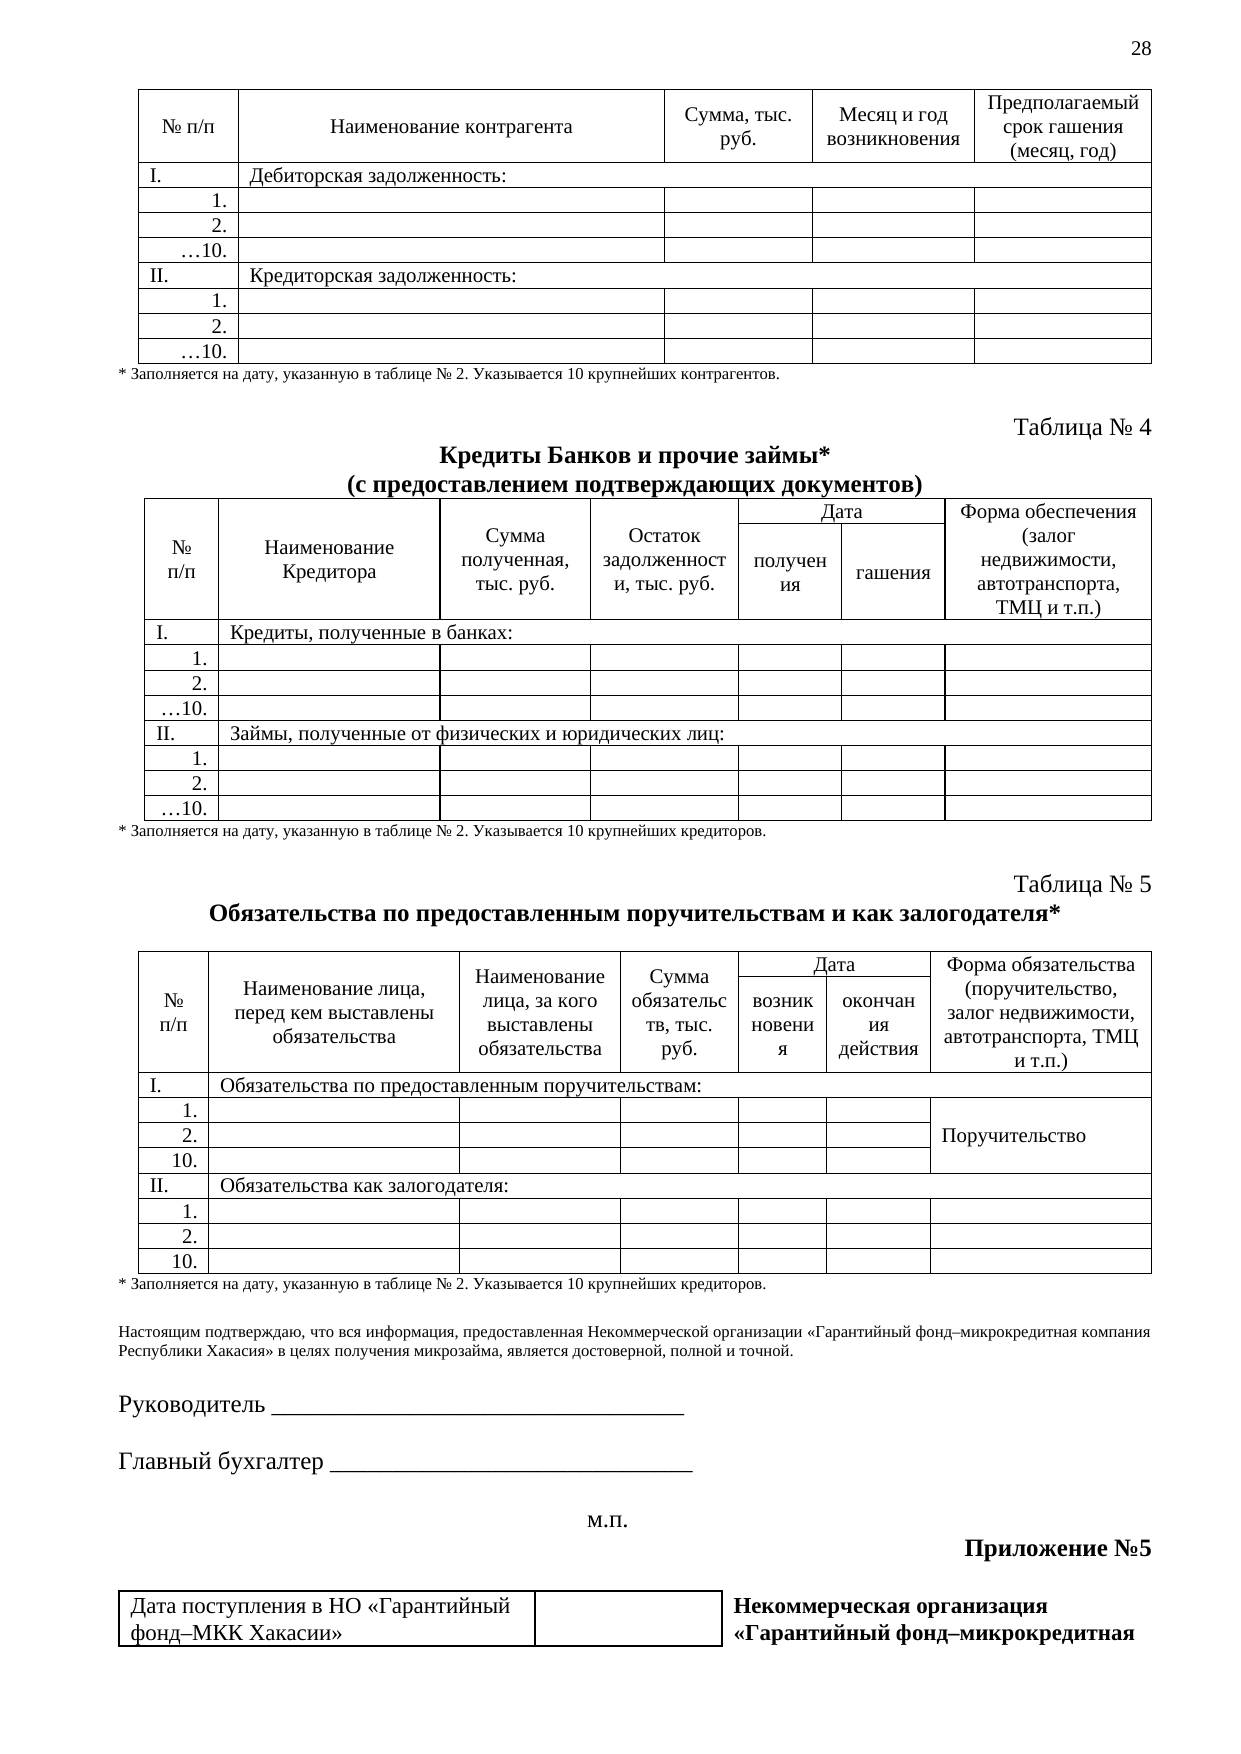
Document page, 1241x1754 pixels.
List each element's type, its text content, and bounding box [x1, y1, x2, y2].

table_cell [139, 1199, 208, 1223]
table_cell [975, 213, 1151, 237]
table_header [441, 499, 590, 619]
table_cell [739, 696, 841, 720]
text * Заполняется на дату, указанную в таблице № 2. Указывается 10 крупнейших кредиторов. [118, 821, 1152, 840]
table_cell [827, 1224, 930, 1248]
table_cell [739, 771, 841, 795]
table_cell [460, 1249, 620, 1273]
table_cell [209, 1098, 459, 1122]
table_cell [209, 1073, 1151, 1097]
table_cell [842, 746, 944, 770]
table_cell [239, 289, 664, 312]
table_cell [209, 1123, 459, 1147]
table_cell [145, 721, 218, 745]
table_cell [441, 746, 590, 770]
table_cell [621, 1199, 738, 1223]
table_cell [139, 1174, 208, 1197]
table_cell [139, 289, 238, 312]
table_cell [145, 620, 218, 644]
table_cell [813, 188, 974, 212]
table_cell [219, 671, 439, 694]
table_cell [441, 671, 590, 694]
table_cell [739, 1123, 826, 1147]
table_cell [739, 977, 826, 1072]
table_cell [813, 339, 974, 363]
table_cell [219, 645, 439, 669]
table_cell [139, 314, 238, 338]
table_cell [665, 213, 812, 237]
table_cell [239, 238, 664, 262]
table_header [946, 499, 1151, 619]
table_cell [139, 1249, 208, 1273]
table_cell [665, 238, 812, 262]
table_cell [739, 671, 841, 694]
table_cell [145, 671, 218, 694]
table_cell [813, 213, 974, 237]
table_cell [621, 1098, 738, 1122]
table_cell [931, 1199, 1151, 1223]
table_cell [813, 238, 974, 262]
text (с предоставлением подтверждающих документов) [118, 469, 1152, 498]
text Обязательства по предоставленным поручительствам и как залогодателя* [118, 898, 1152, 927]
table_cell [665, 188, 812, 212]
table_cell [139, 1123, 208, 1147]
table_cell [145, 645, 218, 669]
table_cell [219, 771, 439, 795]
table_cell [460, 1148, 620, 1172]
text Кредиты Банков и прочие займы* [118, 440, 1152, 469]
text м.п. [118, 1504, 1152, 1533]
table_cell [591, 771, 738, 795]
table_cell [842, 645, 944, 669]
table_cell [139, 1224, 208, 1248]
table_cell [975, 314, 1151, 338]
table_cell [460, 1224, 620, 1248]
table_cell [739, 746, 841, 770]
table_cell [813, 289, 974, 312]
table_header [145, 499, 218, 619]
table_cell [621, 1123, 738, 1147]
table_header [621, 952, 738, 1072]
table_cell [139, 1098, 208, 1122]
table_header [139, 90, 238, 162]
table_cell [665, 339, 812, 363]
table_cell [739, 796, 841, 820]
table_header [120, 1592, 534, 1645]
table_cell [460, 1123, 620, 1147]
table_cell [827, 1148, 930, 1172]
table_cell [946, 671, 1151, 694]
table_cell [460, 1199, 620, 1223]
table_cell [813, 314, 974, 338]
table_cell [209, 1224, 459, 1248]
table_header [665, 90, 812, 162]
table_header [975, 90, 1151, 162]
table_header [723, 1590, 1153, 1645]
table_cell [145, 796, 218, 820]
text Таблица № 5 [118, 869, 1152, 898]
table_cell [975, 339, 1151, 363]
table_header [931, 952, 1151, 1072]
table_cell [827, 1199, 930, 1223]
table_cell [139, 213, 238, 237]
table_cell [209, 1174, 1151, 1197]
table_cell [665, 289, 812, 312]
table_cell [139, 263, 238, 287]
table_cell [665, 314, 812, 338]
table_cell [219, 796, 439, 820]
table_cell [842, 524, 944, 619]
text Руководитель _________________________________ [118, 1389, 1152, 1418]
text * Заполняется на дату, указанную в таблице № 2. Указывается 10 крупнейших контрагентов. [118, 364, 1152, 383]
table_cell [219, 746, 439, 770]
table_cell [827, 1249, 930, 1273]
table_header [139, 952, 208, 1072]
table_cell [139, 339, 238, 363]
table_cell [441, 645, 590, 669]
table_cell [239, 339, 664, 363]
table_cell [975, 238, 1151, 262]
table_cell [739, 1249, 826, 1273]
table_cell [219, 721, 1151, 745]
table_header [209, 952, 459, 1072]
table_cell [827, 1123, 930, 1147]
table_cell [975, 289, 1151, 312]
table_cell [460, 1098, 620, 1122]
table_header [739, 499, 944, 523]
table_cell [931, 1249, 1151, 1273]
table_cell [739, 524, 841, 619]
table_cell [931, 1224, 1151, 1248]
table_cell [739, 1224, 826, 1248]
text Приложение №5 [118, 1533, 1152, 1561]
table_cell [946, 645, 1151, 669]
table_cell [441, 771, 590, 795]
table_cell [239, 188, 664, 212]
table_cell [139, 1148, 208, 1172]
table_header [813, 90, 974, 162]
text Главный бухгалтер _____________________________ [118, 1446, 1152, 1475]
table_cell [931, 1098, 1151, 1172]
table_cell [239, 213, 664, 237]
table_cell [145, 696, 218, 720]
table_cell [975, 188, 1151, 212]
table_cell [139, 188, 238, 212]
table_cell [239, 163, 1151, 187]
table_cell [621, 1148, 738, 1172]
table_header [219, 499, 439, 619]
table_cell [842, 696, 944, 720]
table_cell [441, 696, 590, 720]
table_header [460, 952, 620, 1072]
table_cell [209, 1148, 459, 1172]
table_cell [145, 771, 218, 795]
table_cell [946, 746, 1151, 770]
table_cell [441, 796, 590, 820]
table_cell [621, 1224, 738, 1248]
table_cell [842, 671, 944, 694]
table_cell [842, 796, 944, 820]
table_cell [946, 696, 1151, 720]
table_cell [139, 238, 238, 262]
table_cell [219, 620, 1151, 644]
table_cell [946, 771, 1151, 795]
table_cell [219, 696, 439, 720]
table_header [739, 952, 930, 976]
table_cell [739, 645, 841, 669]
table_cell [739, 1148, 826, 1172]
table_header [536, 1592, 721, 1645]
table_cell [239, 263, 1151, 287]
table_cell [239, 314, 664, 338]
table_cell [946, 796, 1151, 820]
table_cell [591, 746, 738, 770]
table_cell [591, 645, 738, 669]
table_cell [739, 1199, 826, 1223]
text * Заполняется на дату, указанную в таблице № 2. Указывается 10 крупнейших кредиторов. [118, 1274, 1152, 1293]
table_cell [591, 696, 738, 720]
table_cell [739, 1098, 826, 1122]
text Настоящим подтверждаю, что вся информация, предоставленная Некоммерческой организации «Гарантийный фонд–микрокредитная компания Республики Хакасия» в целях получения микрозайма, является достоверной, полной и точной. [118, 1322, 1152, 1360]
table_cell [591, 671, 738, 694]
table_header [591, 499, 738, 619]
text Таблица № 4 [118, 412, 1152, 440]
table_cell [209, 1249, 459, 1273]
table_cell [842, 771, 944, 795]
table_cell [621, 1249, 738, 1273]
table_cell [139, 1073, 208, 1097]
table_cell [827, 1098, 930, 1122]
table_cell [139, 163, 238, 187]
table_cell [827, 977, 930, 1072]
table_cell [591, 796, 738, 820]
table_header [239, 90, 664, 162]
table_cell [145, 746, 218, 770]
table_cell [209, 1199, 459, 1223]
